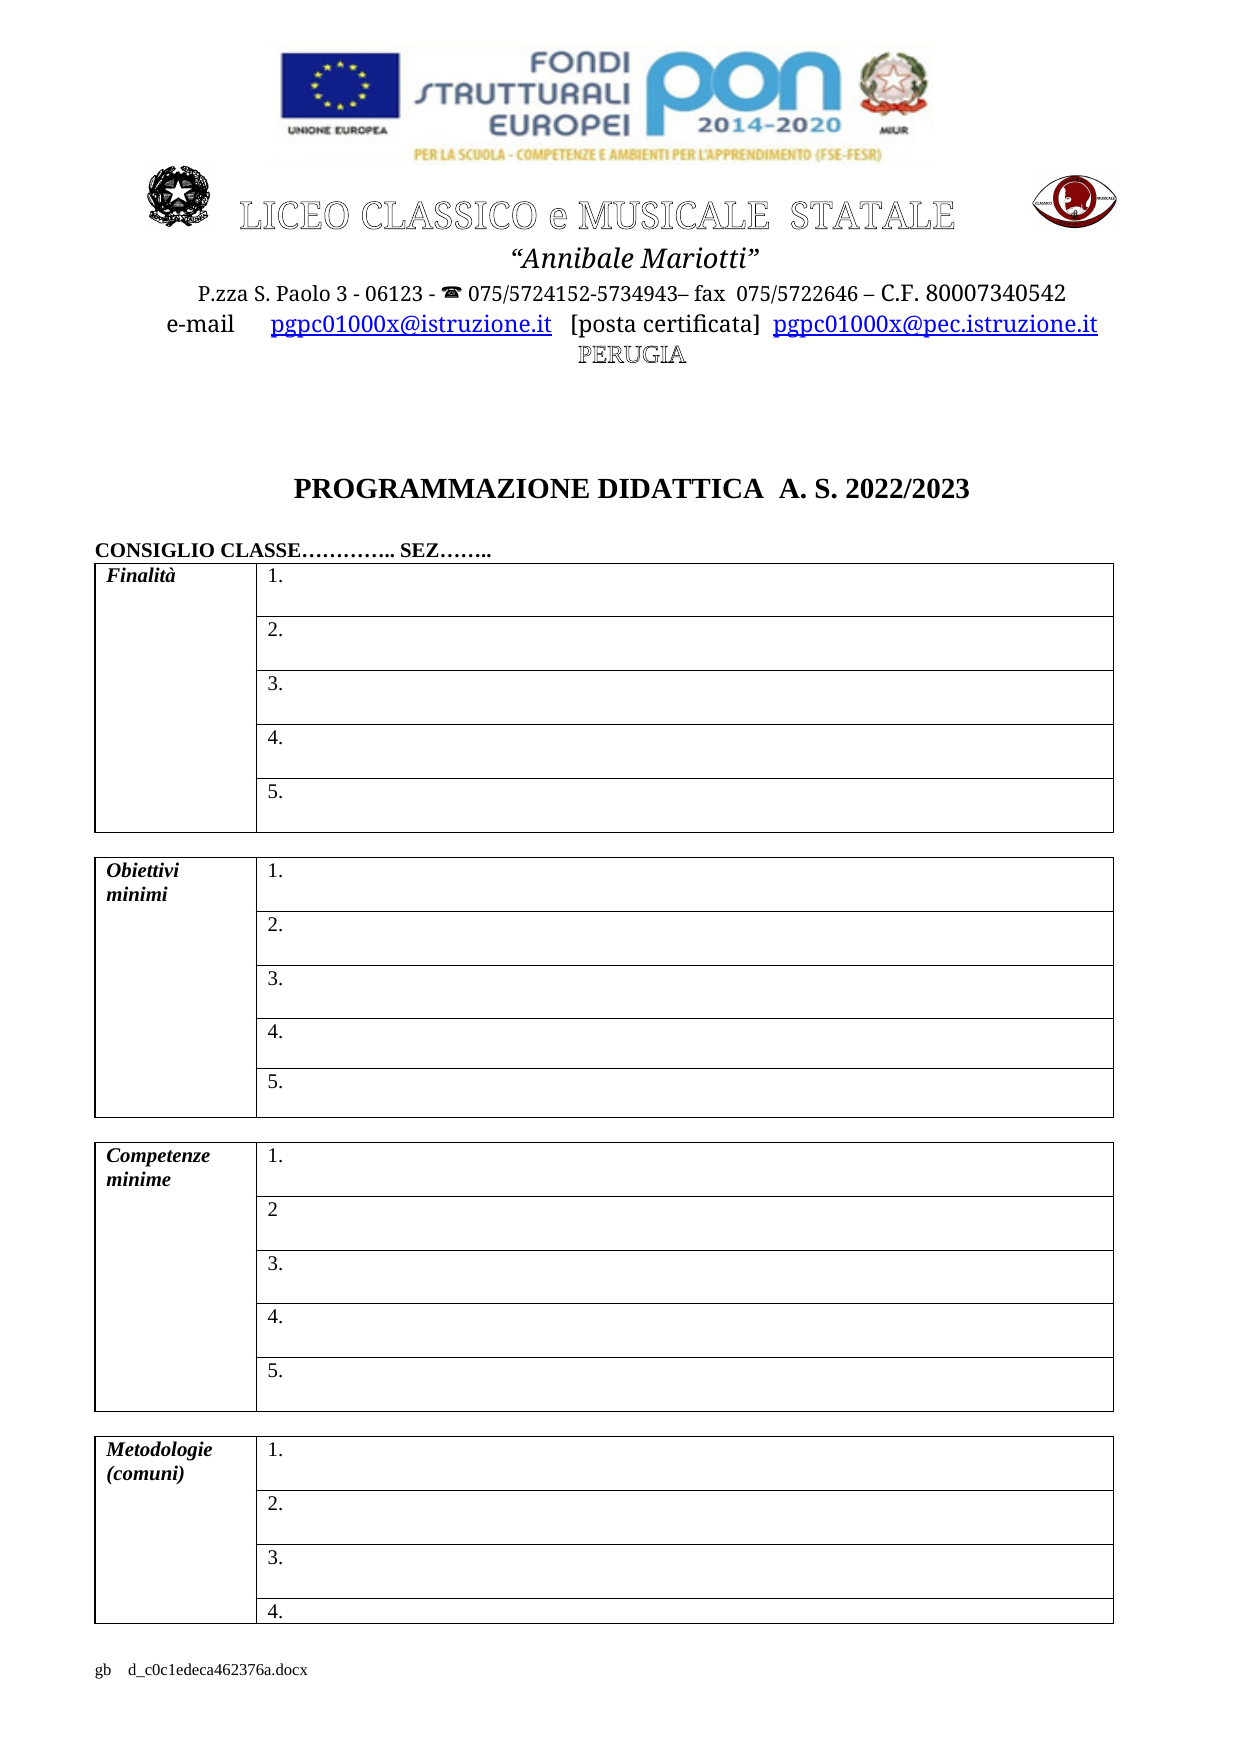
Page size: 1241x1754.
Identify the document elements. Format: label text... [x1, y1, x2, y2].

table_cell 2. [257, 617, 1113, 670]
table_header 1. [257, 1143, 1113, 1196]
picture [1030, 172, 1119, 229]
table_cell 5. [257, 1069, 1113, 1117]
table_header Obiettivi minimi [96, 858, 256, 1117]
table_cell 2. [257, 912, 1113, 964]
table_cell 3. [257, 1545, 1113, 1598]
table_cell 4. [257, 725, 1113, 778]
table_cell 5. [257, 1358, 1113, 1411]
text PROGRAMMAZIONE DIDATTICA A. S. 2022/2023 [94, 471, 1169, 505]
picture [145, 164, 213, 229]
table_header Finalità [96, 564, 256, 832]
table_cell 4. [257, 1304, 1113, 1357]
table_header Competenze minime [96, 1143, 256, 1411]
table_cell 2. [257, 1491, 1113, 1544]
table_cell 4. [257, 1019, 1113, 1067]
table_header 1. [257, 564, 1113, 616]
table_cell 3. [257, 966, 1113, 1018]
table_cell 3. [257, 671, 1113, 724]
table_cell 5. [257, 779, 1113, 832]
text CONSIGLIO CLASSE………….. SEZ…….. [94, 538, 1169, 562]
table_cell 3. [257, 1251, 1113, 1303]
table_header Metodologie (comuni) [96, 1437, 256, 1623]
table_header 1. [257, 858, 1113, 911]
table_header 1. [257, 1437, 1113, 1490]
table_cell 2 [257, 1197, 1113, 1249]
table_cell 4. [257, 1599, 1113, 1623]
picture [270, 44, 933, 165]
